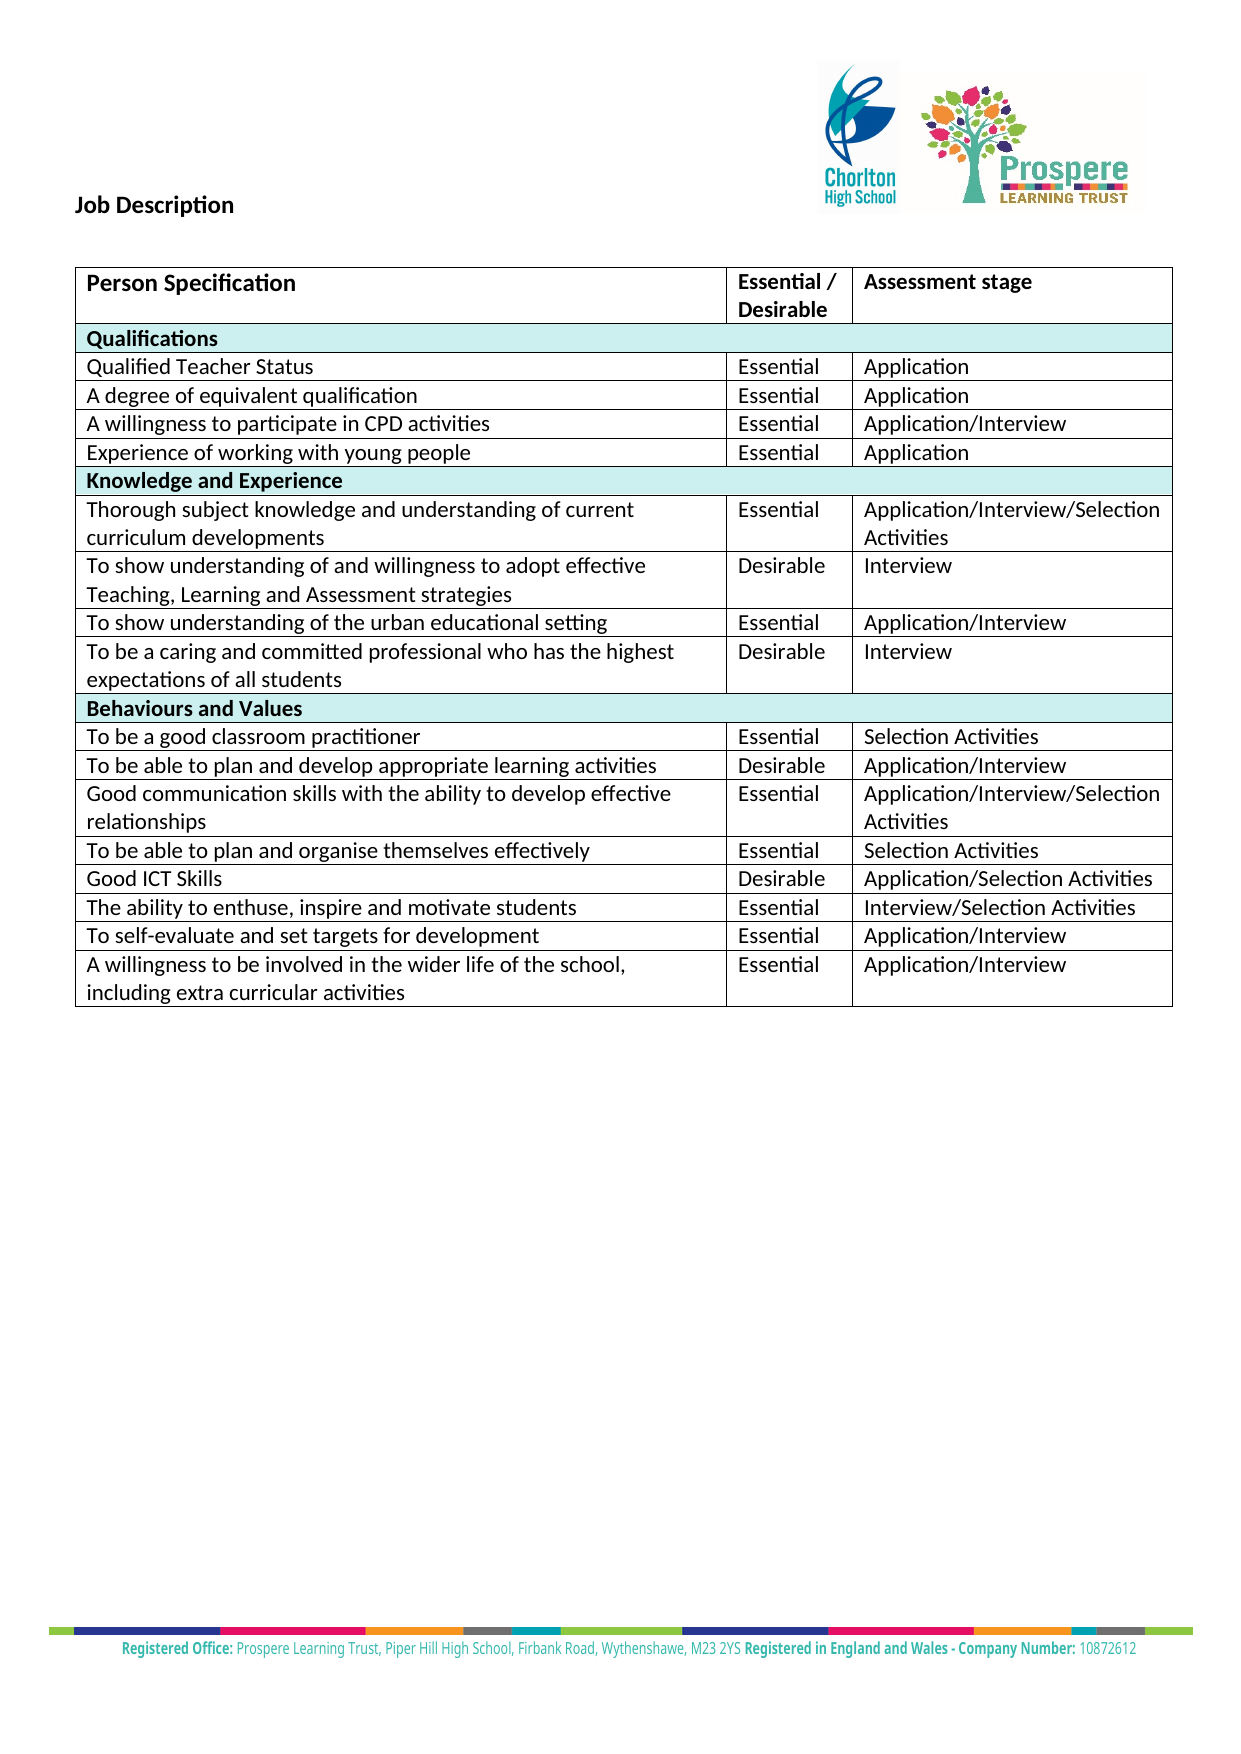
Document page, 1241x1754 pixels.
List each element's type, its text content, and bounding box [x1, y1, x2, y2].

table_cell Selection Activities [853, 723, 1172, 750]
table_cell Essential [727, 951, 852, 1006]
table_cell Desirable [727, 865, 852, 893]
table_cell A degree of equivalent qualification [76, 381, 726, 409]
table_cell Essential [727, 410, 852, 437]
table_cell Application/Interview [853, 410, 1172, 437]
table_cell Interview [853, 637, 1172, 693]
table_cell Thorough subject knowledge and understanding of current curriculum developments [76, 496, 726, 551]
table_header Essential / Desirable [727, 268, 852, 323]
table_cell Essential [727, 381, 852, 409]
table_cell Essential [727, 894, 852, 921]
table_cell Application [853, 381, 1172, 409]
table_cell Essential [727, 922, 852, 950]
table_cell To be able to plan and organise themselves effectively [76, 837, 726, 864]
table_cell Application [853, 439, 1172, 466]
table_cell Essential [727, 723, 852, 750]
picture [817, 60, 1147, 214]
table_cell Application/Selection Activities [853, 865, 1172, 893]
table_cell Selection Activities [853, 837, 1172, 864]
table_cell Desirable [727, 637, 852, 693]
table_cell Good communication skills with the ability to develop effective relationships [76, 780, 726, 836]
table_header Person Specification [76, 268, 726, 323]
table_cell Application/Interview [853, 751, 1172, 779]
table_cell Essential [727, 837, 852, 864]
table_cell Application/Interview/Selection Activities [853, 496, 1172, 551]
table_cell Knowledge and Experience [76, 467, 1172, 494]
table_cell Essential [727, 439, 852, 466]
table_cell A willingness to participate in CPD activities [76, 410, 726, 437]
table_cell Application/Interview [853, 609, 1172, 636]
table_cell To be a caring and committed professional who has the highest expectations of all students [76, 637, 726, 693]
table_cell Application [853, 353, 1172, 380]
table_cell Experience of working with young people [76, 439, 726, 466]
table_cell To show understanding of and willingness to adopt effective Teaching, Learning and Assessment strategies [76, 552, 726, 608]
table_cell The ability to enthuse, inspire and motivate students [76, 894, 726, 921]
table_cell Essential [727, 496, 852, 551]
table_cell Application/Interview [853, 951, 1172, 1006]
table_header Assessment stage [853, 268, 1172, 323]
table_cell Qualifications [76, 324, 1172, 352]
table_cell Desirable [727, 552, 852, 608]
table_cell Good ICT Skills [76, 865, 726, 893]
table_cell Interview [853, 552, 1172, 608]
table_cell To be a good classroom practitioner [76, 723, 726, 750]
table_cell Behaviours and Values [76, 694, 1172, 722]
table_cell Application/Interview [853, 922, 1172, 950]
table_cell Essential [727, 353, 852, 380]
table_cell Qualified Teacher Status [76, 353, 726, 380]
table_cell To show understanding of the urban educational setting [76, 609, 726, 636]
table_cell To be able to plan and develop appropriate learning activities [76, 751, 726, 779]
picture [47, 1627, 1193, 1635]
table_cell Desirable [727, 751, 852, 779]
table_cell Application/Interview/Selection Activities [853, 780, 1172, 836]
table_cell Interview/Selection Activities [853, 894, 1172, 921]
table_cell Essential [727, 609, 852, 636]
table_cell To self-evaluate and set targets for development [76, 922, 726, 950]
table_cell A willingness to be involved in the wider life of the school, including extra curricular activities [76, 951, 726, 1006]
table_cell Essential [727, 780, 852, 836]
